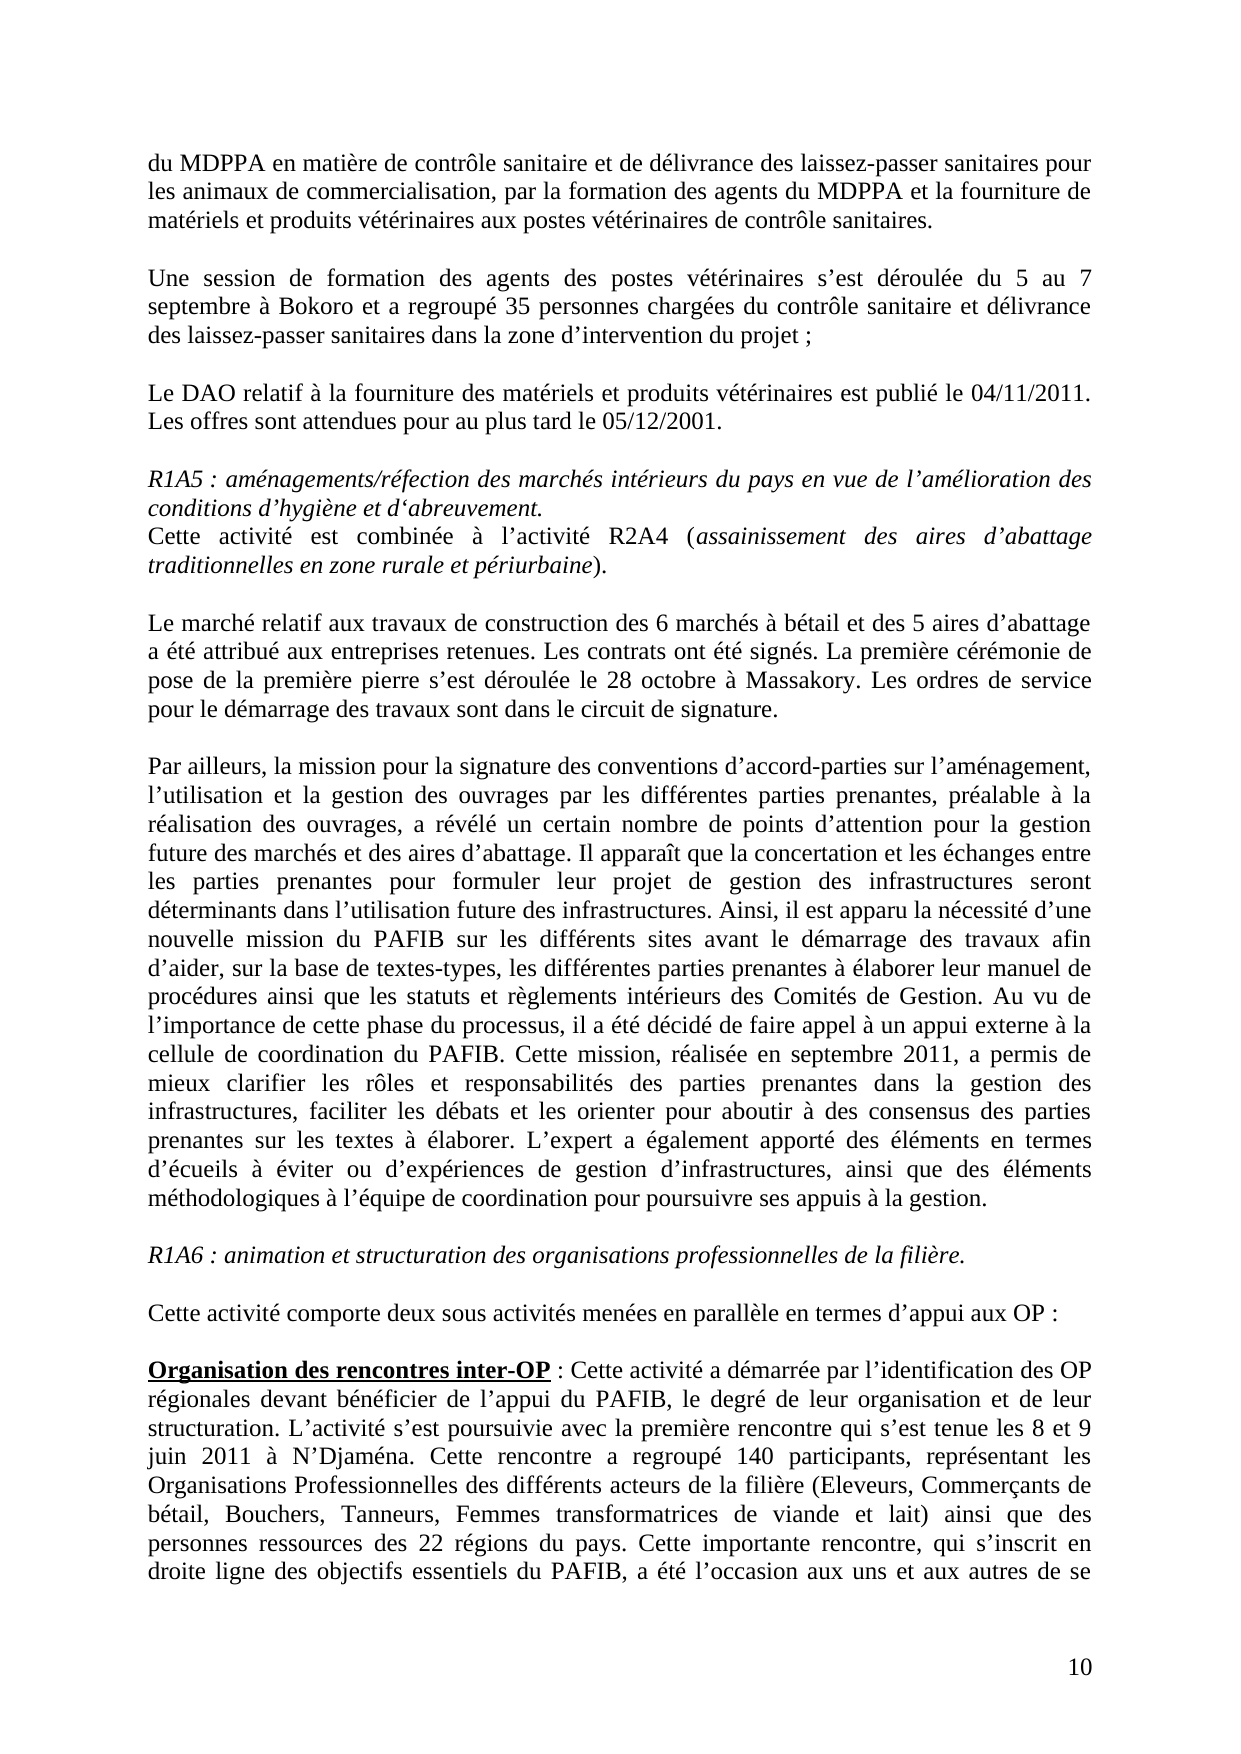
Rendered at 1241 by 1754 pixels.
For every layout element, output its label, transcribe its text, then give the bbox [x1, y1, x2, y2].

text Le marché relatif aux travaux de construction des 6 marchés à bétail et des 5 aires d’abattage a été attribué aux entreprises retenues. Les contrats ont été signés. La première cérémonie de pose de la première pierre s’est déroulée le 28 octobre à Massakory. Les ordres de service pour le démarrage des travaux sont dans le circuit de signature. [148, 608, 1093, 723]
text Par ailleurs, la mission pour la signature des conventions d’accord-parties sur l’aménagement, l’utilisation et la gestion des ouvrages par les différentes parties prenantes, préalable à la réalisation des ouvrages, a révélé un certain nombre de points d’attention pour la gestion future des marchés et des aires d’abattage. Il apparaît que la concertation et les échanges entre les parties prenantes pour formuler leur projet de gestion des infrastructures seront déterminants dans l’utilisation future des infrastructures. Ainsi, il est apparu la nécessité d’une nouvelle mission du PAFIB sur les différents sites avant le démarrage des travaux afin d’aider, sur la base de textes-types, les différentes parties prenantes à élaborer leur manuel de procédures ainsi que les statuts et règlements intérieurs des Comités de Gestion. Au vu de l’importance de cette phase du processus, il a été décidé de faire appel à un appui externe à la cellule de coordination du PAFIB. Cette mission, réalisée en septembre 2011, a permis de mieux clarifier les rôles et responsabilités des parties prenantes dans la gestion des infrastructures, faciliter les débats et les orienter pour aboutir à des consensus des parties prenantes sur les textes à élaborer. L’expert a également apporté des éléments en termes d’écueils à éviter ou d’expériences de gestion d’infrastructures, ainsi que des éléments méthodologiques à l’équipe de coordination pour poursuivre ses appuis à la gestion. [148, 751, 1093, 1211]
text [148, 1355, 1093, 1585]
text Cette activité comporte deux sous activités menées en parallèle en termes d’appui aux OP : [148, 1298, 1093, 1326]
text Le DAO relatif à la fourniture des matériels et produits vétérinaires est publié le 04/11/2011. Les offres sont attendues pour au plus tard le 05/12/2001. [148, 378, 1093, 435]
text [148, 148, 1093, 234]
text R1A5 : aménagements/réfection des marchés intérieurs du pays en vue de l’amélioration des conditions d’hygiène et d‘abreuvement. [148, 464, 1093, 521]
text Une session de formation des agents des postes vétérinaires s’est déroulée du 5 au 7 septembre à Bokoro et a regroupé 35 personnes chargées du contrôle sanitaire et délivrance des laissez-passer sanitaires dans la zone d’intervention du projet ; [148, 263, 1093, 349]
text R1A6 : animation et structuration des organisations professionnelles de la filière. [148, 1240, 1093, 1269]
text Cette activité est combinée à l’activité R2A4 (assainissement des aires d’abattage traditionnelles en zone rurale et périurbaine). [148, 521, 1093, 579]
